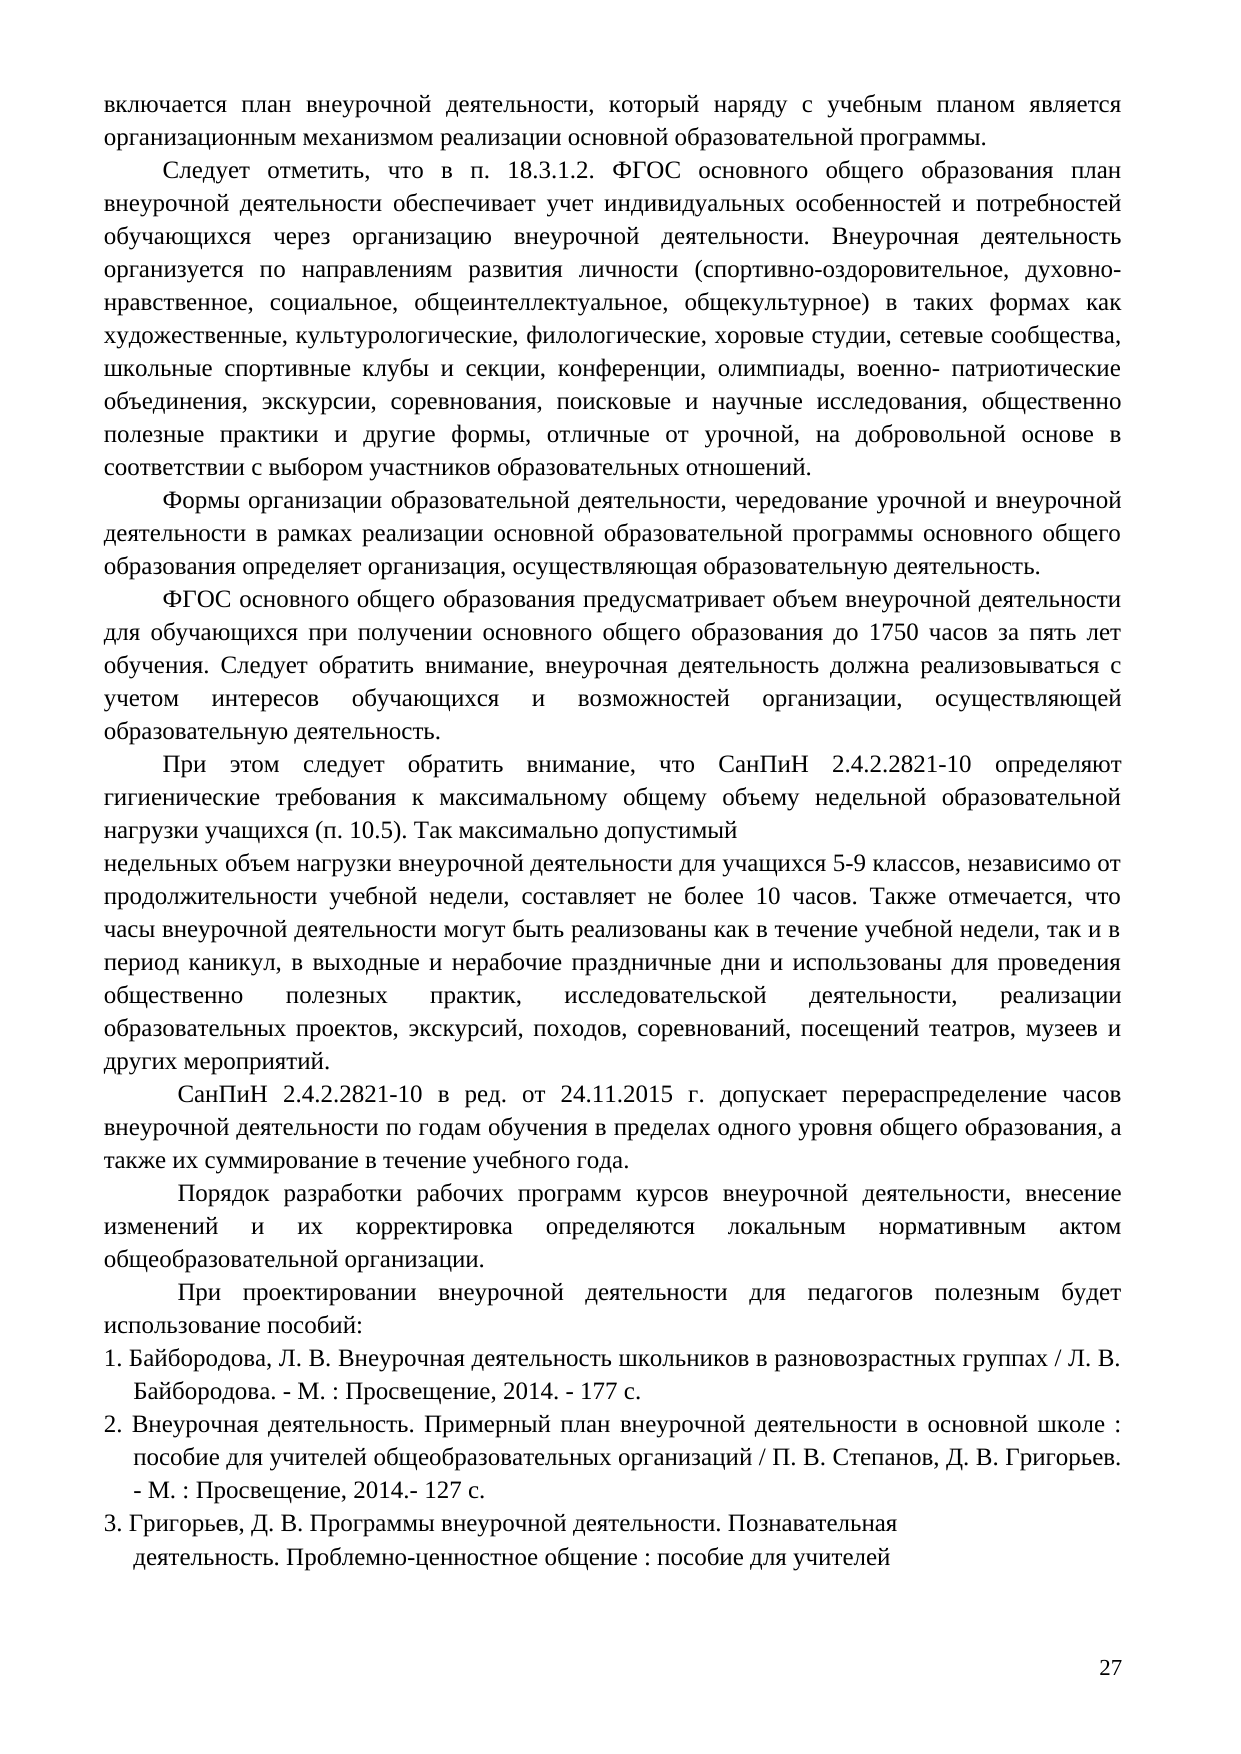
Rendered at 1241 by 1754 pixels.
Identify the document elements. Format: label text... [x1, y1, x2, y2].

text Следует отметить, что в п. 18.3.1.2. ФГОС основного общего образования план внеурочной деятельности обеспечивает учет индивидуальных особенностей и потребностей обучающихся через организацию внеурочной деятельности. Внеурочная деятельность организуется по направлениям развития личности (спортивно-оздоровительное, духовно-нравственное, социальное, общеинтеллектуальное, общекультурное) в таких формах как художественные, культурологические, филологические, хоровые студии, сетевые сообщества, школьные спортивные клубы и секции, конференции, олимпиады, военно- патриотические объединения, экскурсии, соревнования, поисковые и научные исследования, общественно полезные практики и другие формы, отличные от урочной, на добровольной основе в соответствии с выбором участников образовательных отношений. [103, 155, 1122, 481]
text 1. Байбородова, Л. В. Внеурочная деятельность школьников в разновозрастных группах / Л. В. Байбородова. - М. : Просвещение, 2014. - 177 с. [103, 1343, 1122, 1405]
text 3. Григорьев, Д. В. Программы внеурочной деятельности. Познавательная [103, 1508, 1122, 1537]
text 2. Внеурочная деятельность. Примерный план внеурочной деятельности в основной школе : пособие для учителей общеобразовательных организаций / П. В. Степанов, Д. В. Григорьев. - М. : Просвещение, 2014.- 127 с. [103, 1409, 1122, 1504]
text недельных объем нагрузки внеурочной деятельности для учащихся 5-9 классов, независимо от продолжительности учебной недели, составляет не более 10 часов. Также отмечается, что часы внеурочной деятельности могут быть реализованы как в течение учебной недели, так и в период каникул, в выходные и нерабочие праздничные дни и использованы для проведения общественно полезных практик, исследовательской деятельности, реализации образовательных проектов, экскурсий, походов, соревнований, посещений театров, музеев и других мероприятий. [103, 848, 1122, 1075]
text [103, 89, 1122, 150]
text деятельность. Проблемно-ценностное общение : пособие для учителей [133, 1542, 1122, 1570]
text СанПиН 2.4.2.2821-10 в ред. от 24.11.2015 г. допускает перераспределение часов внеурочной деятельности по годам обучения в пределах одного уровня общего образования, а также их суммирование в течение учебного года. [103, 1079, 1122, 1174]
text Формы организации образовательной деятельности, чередование урочной и внеурочной деятельности в рамках реализации основной образовательной программы основного общего образования определяет организация, осуществляющая образовательную деятельность. [103, 485, 1122, 580]
text ФГОС основного общего образования предусматривает объем внеурочной деятельности для обучающихся при получении основного общего образования до 1750 часов за пять лет обучения. Следует обратить внимание, внеурочная деятельность должна реализовываться с учетом интересов обучающихся и возможностей организации, осуществляющей образовательную деятельность. [103, 584, 1122, 745]
text При проектировании внеурочной деятельности для педагогов полезным будет использование пособий: [103, 1277, 1122, 1339]
text При этом следует обратить внимание, что СанПиН 2.4.2.2821-10 определяют гигиенические требования к максимальному общему объему недельной образовательной нагрузки учащихся (п. 10.5). Так максимально допустимый [103, 749, 1122, 844]
text Порядок разработки рабочих программ курсов внеурочной деятельности, внесение изменений и их корректировка определяются локальным нормативным актом общеобразовательной организации. [103, 1178, 1122, 1273]
